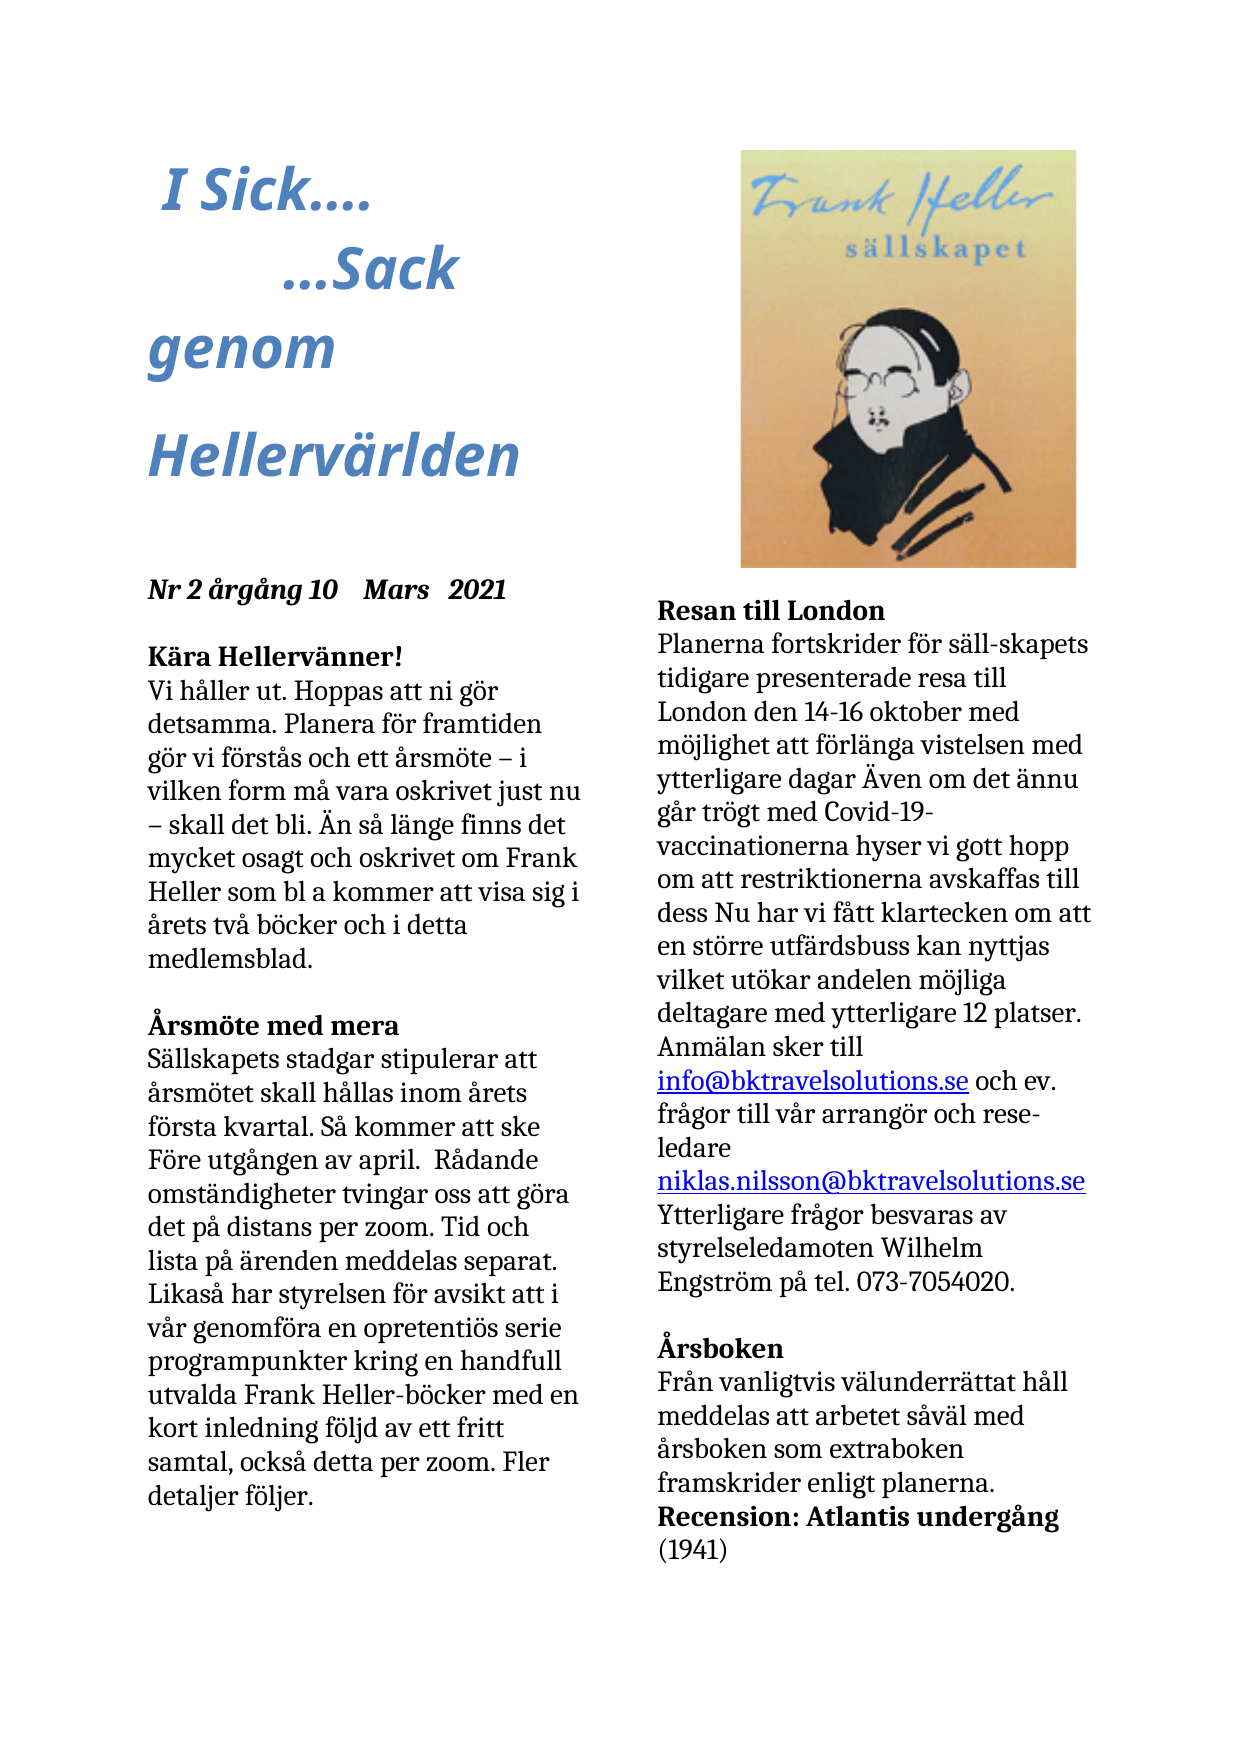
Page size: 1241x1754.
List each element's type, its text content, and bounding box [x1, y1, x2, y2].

text (1941) [657, 1533, 1093, 1567]
text Nr 2 årgång 10 Mars 2021 [148, 573, 583, 607]
text Före utgången av april. Rådande omständigheter tvingar oss att göra det på distans per zoom. Tid och lista på ärenden meddelas separat. [148, 1143, 583, 1277]
picture [740, 150, 1077, 566]
text Likaså har styrelsen för avsikt att i vår genomföra en opretentiös serie programpunkter kring en handfull utvalda Frank Heller-böcker med en kort inledning följd av ett fritt samtal, också detta per zoom. Fler detaljer följer. [148, 1277, 583, 1512]
text Årsmöte med mera [148, 1009, 583, 1043]
text Planerna fortskrider för säll-skapets tidigare presenterade resa till London den 14-16 oktober med möjlighet att förlänga vistelsen med ytterligare dagar Även om det ännu går trögt med Covid-19-vaccinationerna hyser vi gott hopp om att restriktionerna avskaffas till dess Nu har vi fått klartecken om att en större utfärdsbuss kan nyttjas vilket utökar andelen möjliga deltagare med ytterligare 12 platser. Anmälan sker till info@bktravelsolutions.se och ev. frågor till vår arrangör och rese-ledare niklas.nilsson@bktravelsolutions.se [657, 628, 1093, 1198]
text genom [148, 307, 583, 386]
text Sällskapets stadgar stipulerar att årsmötet skall hållas inom årets första kvartal. Så kommer att ske [148, 1043, 583, 1143]
text I Sick…. [148, 148, 583, 227]
text Från vanligtvis välunderrättat håll meddelas att arbetet såväl med årsboken som extraboken framskrider enligt planerna. [657, 1366, 1093, 1500]
text Recension: Atlantis undergång [657, 1500, 1093, 1533]
text Vi håller ut. Hoppas att ni gör detsamma. Planera för framtiden gör vi förstås och ett årsmöte – i vilken form må vara oskrivet just nu – skall det bli. Än så länge finns det mycket osagt och oskrivet om Frank Heller som bl a kommer att visa sig i årets två böcker och i detta medlemsblad. [148, 674, 583, 976]
text Hellervärlden [148, 386, 583, 493]
text Årsboken [657, 1332, 1093, 1366]
text Resan till London [657, 527, 1093, 628]
text Kära Hellervänner! [148, 640, 583, 674]
text …Sack [148, 227, 583, 307]
text Ytterligare frågor besvaras av styrelseledamoten Wilhelm Engström på tel. 073-7054020. [657, 1198, 1093, 1298]
